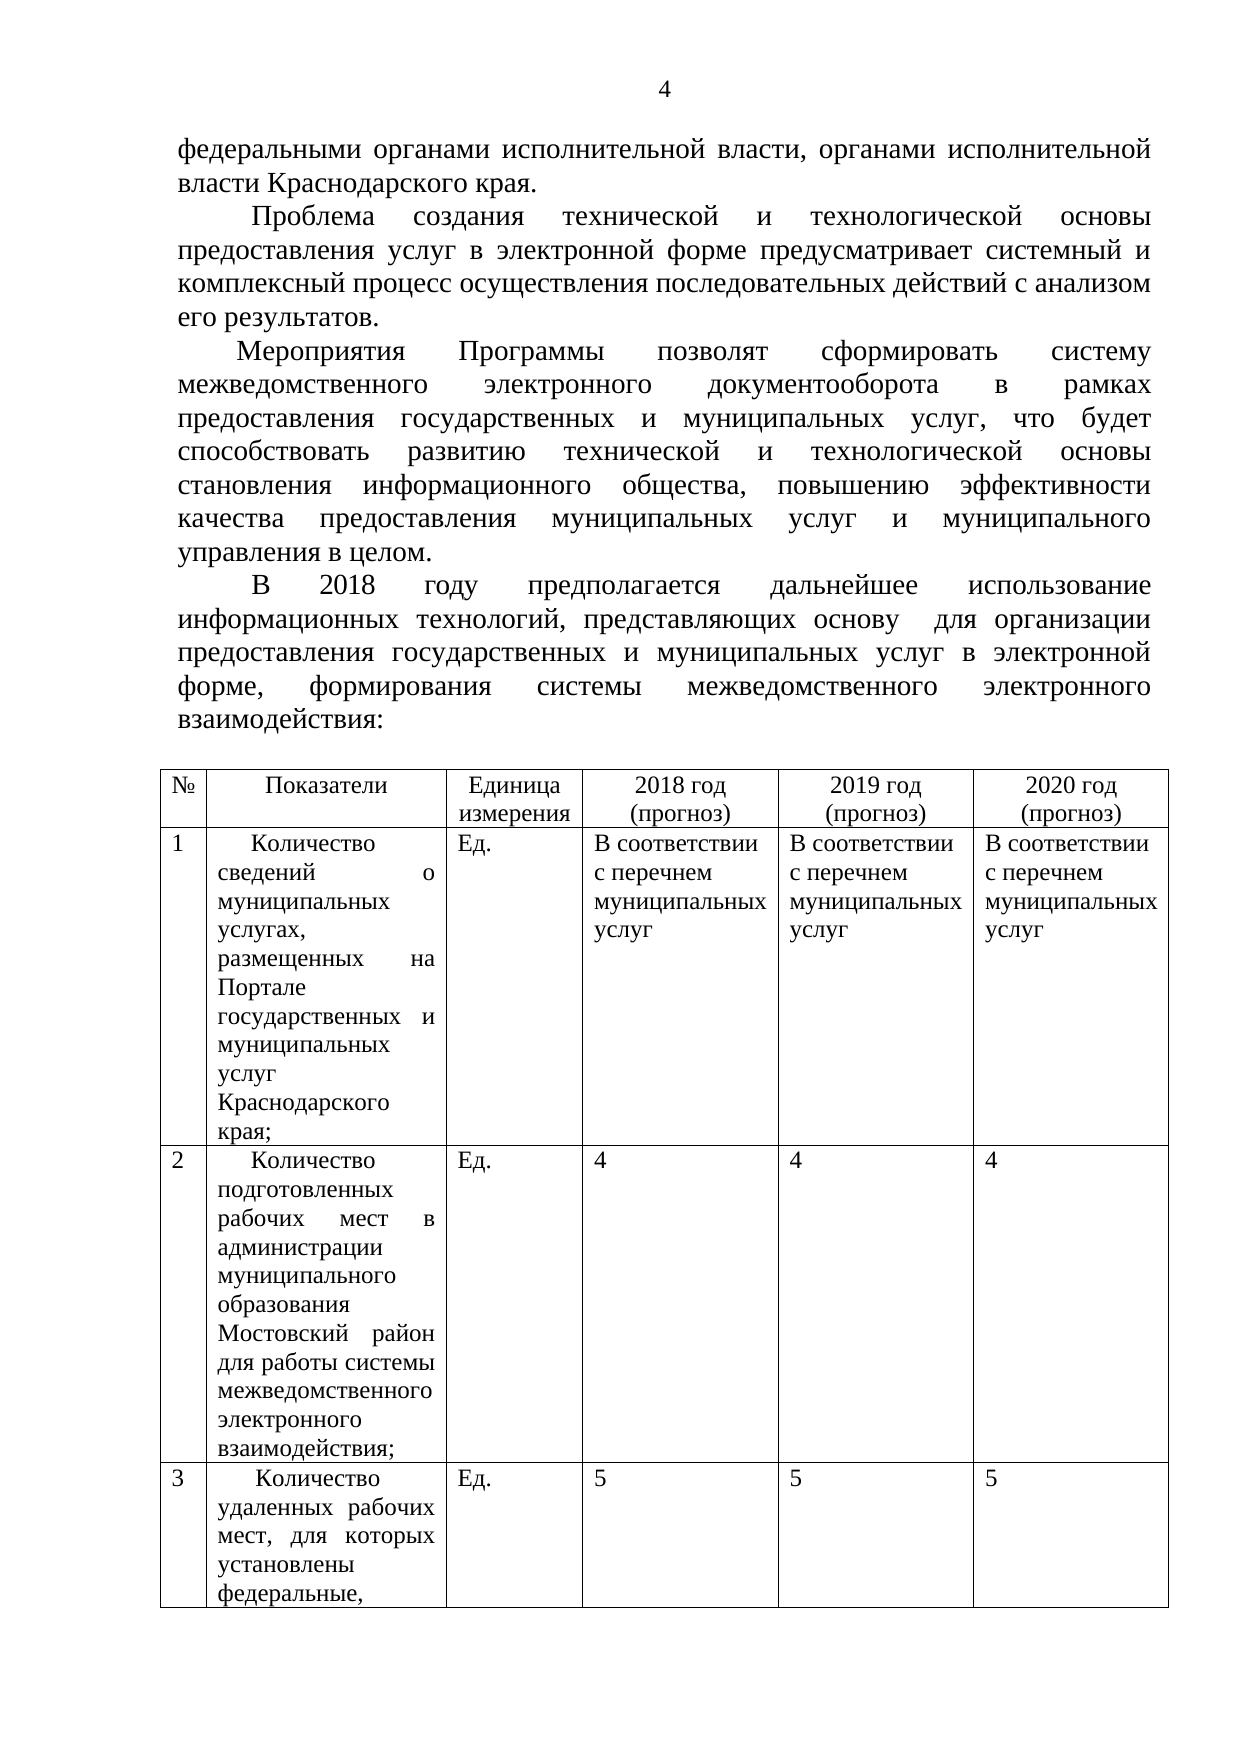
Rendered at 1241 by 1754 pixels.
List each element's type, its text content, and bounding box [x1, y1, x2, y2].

table_cell 4 [583, 1146, 778, 1462]
table_cell Количество подготовленных рабочих мест в администрации муниципального образования Мостовский район для работы системы межведомственного электронного взаимодействия; [207, 1146, 446, 1462]
table_cell В соответствии с перечнем муниципальных услуг [974, 828, 1168, 1144]
table_cell 1 [161, 828, 206, 1144]
table_header 2018 год (прогноз) [583, 770, 778, 827]
table_cell Ед. [447, 1463, 582, 1607]
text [177, 131, 1152, 198]
text В 2018 году предполагается дальнейшее использование информационных технологий, представляющих основу для организации предоставления государственных и муниципальных услуг в электронной форме, формирования системы межведомственного электронного взаимодействия: [177, 567, 1152, 735]
table_cell Ед. [447, 1146, 582, 1462]
table_cell 4 [779, 1146, 973, 1462]
table_cell 4 [974, 1146, 1168, 1462]
table_header Единица измерения [447, 770, 582, 827]
table_cell 5 [583, 1463, 778, 1607]
table_cell 5 [974, 1463, 1168, 1607]
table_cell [207, 1463, 446, 1607]
table_cell В соответствии с перечнем муниципальных услуг [779, 828, 973, 1144]
table_cell Количество сведений о муниципальных услугах, размещенных на Портале государственных и муниципальных услуг Краснодарского края; [207, 828, 446, 1144]
table_cell В соответствии с перечнем муниципальных услуг [583, 828, 778, 1144]
table_cell Ед. [447, 828, 582, 1144]
table_header 2019 год (прогноз) [779, 770, 973, 827]
table_cell 5 [779, 1463, 973, 1607]
text Проблема создания технической и технологической основы предоставления услуг в электронной форме предусматривает системный и комплексный процесс осуществления последовательных действий с анализом его результатов. [177, 198, 1152, 333]
table_cell 3 [161, 1463, 206, 1607]
table_cell 2 [161, 1146, 206, 1462]
table_header 2020 год (прогноз) [974, 770, 1168, 827]
table_header № [161, 770, 206, 827]
table_header Показатели [207, 770, 446, 827]
text Мероприятия Программы позволят сформировать систему межведомственного электронного документооборота в рамках предоставления государственных и муниципальных услуг, что будет способствовать развитию технической и технологической основы становления информационного общества, повышению эффективности качества предоставления муниципальных услуг и муниципального управления в целом. [177, 333, 1152, 567]
